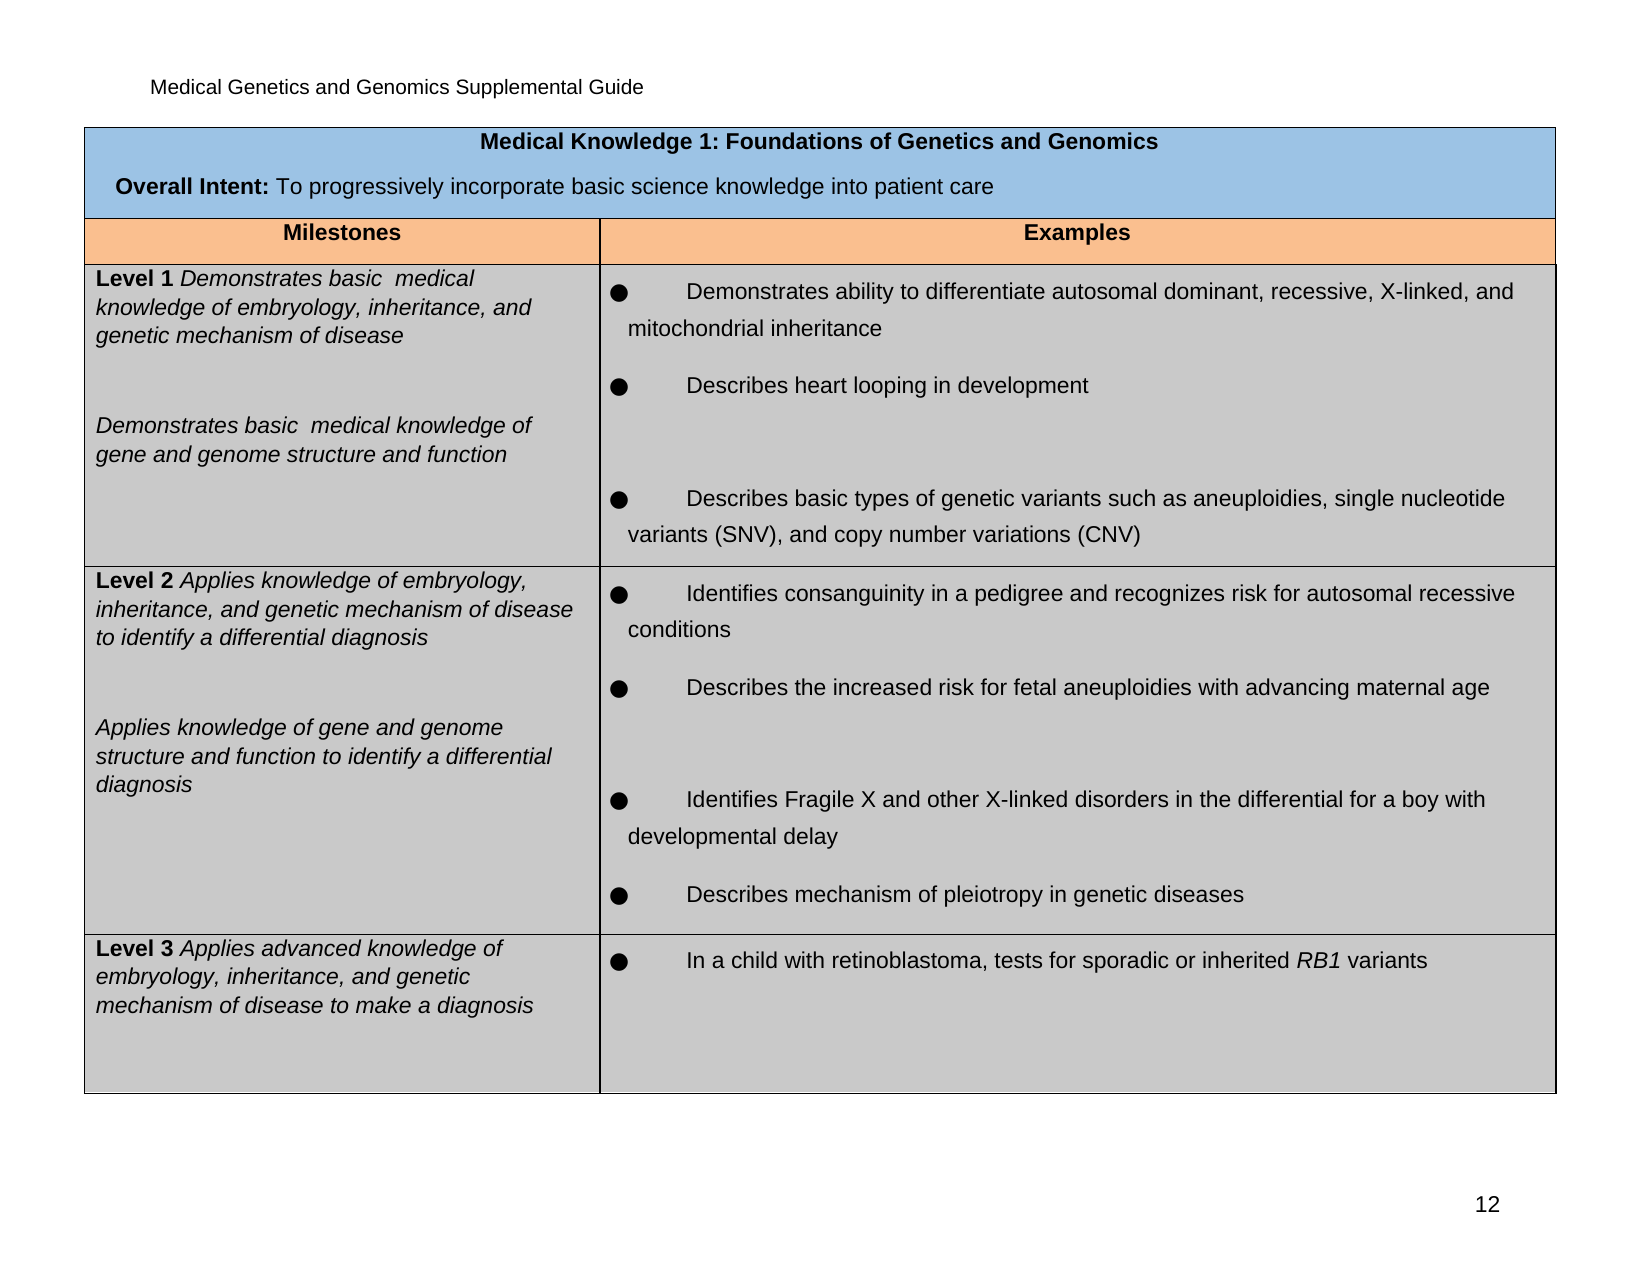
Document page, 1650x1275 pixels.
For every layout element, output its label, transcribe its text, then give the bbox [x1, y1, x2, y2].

table_cell Identifies consanguinity in a pedigree and recognizes risk for autosomal recessive conditions Describes the increased risk for fetal aneuploidies with advancing maternal age Identifies Fragile X and other X-linked disorders in the differential for a boy with developmental delay Describes mechanism of pleiotropy in genetic diseases [601, 567, 1555, 934]
table_cell Level 2 Applies knowledge of embryology, inheritance, and genetic mechanism of disease to identify a differential diagnosis Applies knowledge of gene and genome structure and function to identify a differential diagnosis [85, 567, 599, 934]
table_cell Examples [601, 219, 1555, 264]
table_cell Milestones [85, 219, 599, 264]
table_header Medical Knowledge 1: Foundations of Genetics and Genomics Overall Intent: To progressively incorporate basic science knowledge into patient care [85, 128, 1555, 218]
table_cell Level 1 Demonstrates basic medical knowledge of embryology, inheritance, and genetic mechanism of disease Demonstrates basic medical knowledge of gene and genome structure and function [85, 265, 599, 566]
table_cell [601, 935, 1555, 1092]
table_cell Demonstrates ability to differentiate autosomal dominant, recessive, X-linked, and mitochondrial inheritance Describes heart looping in development Describes basic types of genetic variants such as aneuploidies, single nucleotide variants (SNV), and copy number variations (CNV) [601, 265, 1555, 566]
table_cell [85, 935, 599, 1092]
